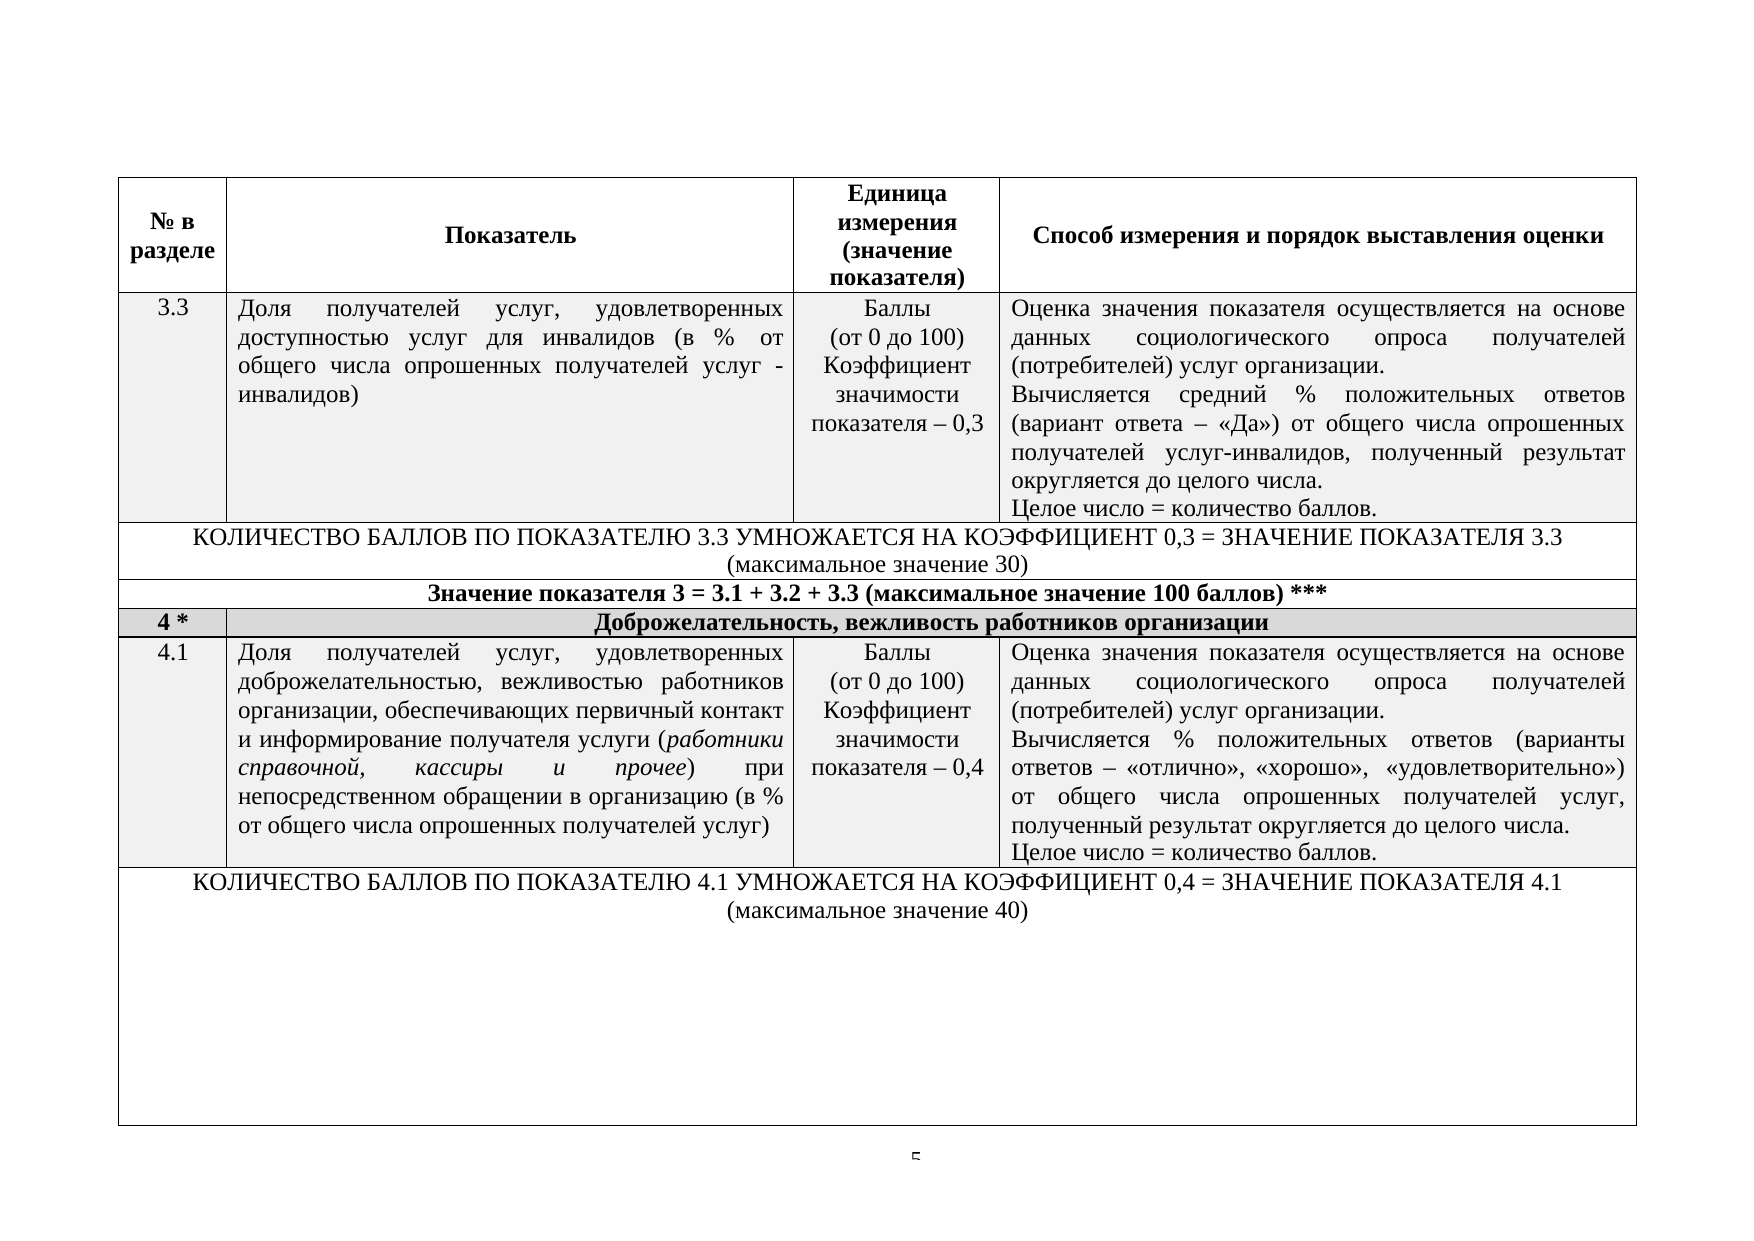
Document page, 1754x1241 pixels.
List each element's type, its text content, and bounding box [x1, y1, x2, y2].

table_cell Значение показателя 3 = 3.1 + 3.2 + 3.3 (максимальное значение 100 баллов) *** [119, 580, 1636, 608]
table_header № в разделе [119, 178, 226, 292]
table_header Единица измерения (значение показателя) [794, 178, 999, 292]
table_cell 4.1 [119, 638, 226, 867]
table_cell Доброжелательность, вежливость работников организации [227, 609, 1636, 636]
table_cell Оценка значения показателя осуществляется на основе данных социологического опроса получателей (потребителей) услуг организации. Вычисляется средний % положительных ответов (вариант ответа – «Да») от общего числа опрошенных получателей услуг-инвалидов, полученный результат округляется до целого числа. Целое число = количество баллов. [1000, 293, 1636, 522]
table_cell 4 * [119, 609, 226, 636]
table_cell КОЛИЧЕСТВО БАЛЛОВ ПО ПОКАЗАТЕЛЮ 3.3 УМНОЖАЕТСЯ НА КОЭФФИЦИЕНТ 0,3 = ЗНАЧЕНИЕ ПОКАЗАТЕЛЯ 3.3 (максимальное значение 30) [119, 523, 1636, 579]
table_cell Доля получателей услуг, удовлетворенных доступностью услуг для инвалидов (в % от общего числа опрошенных получателей услуг - инвалидов) [227, 293, 793, 522]
table_cell КОЛИЧЕСТВО БАЛЛОВ ПО ПОКАЗАТЕЛЮ 4.1 УМНОЖАЕТСЯ НА КОЭФФИЦИЕНТ 0,4 = ЗНАЧЕНИЕ ПОКАЗАТЕЛЯ 4.1 (максимальное значение 40) [119, 868, 1636, 1125]
table_cell Оценка значения показателя осуществляется на основе данных социологического опроса получателей (потребителей) услуг организации. Вычисляется % положительных ответов (варианты ответов – «отлично», «хорошо», «удовлетворительно») от общего числа опрошенных получателей услуг, полученный результат округляется до целого числа. Целое число = количество баллов. [1000, 638, 1636, 867]
table_header Способ измерения и порядок выставления оценки [1000, 178, 1636, 292]
table_cell Баллы (от 0 до 100) Коэффициент значимости показателя – 0,4 [794, 638, 999, 867]
table_cell Доля получателей услуг, удовлетворенных доброжелательностью, вежливостью работников организации, обеспечивающих первичный контакт и информирование получателя услуги (работники справочной, кассиры и прочее) при непосредственном обращении в организацию (в % от общего числа опрошенных получателей услуг) [227, 638, 793, 867]
table_header Показатель [227, 178, 793, 292]
table_cell Баллы (от 0 до 100) Коэффициент значимости показателя – 0,3 [794, 293, 999, 522]
table_cell 3.3 [119, 293, 226, 522]
